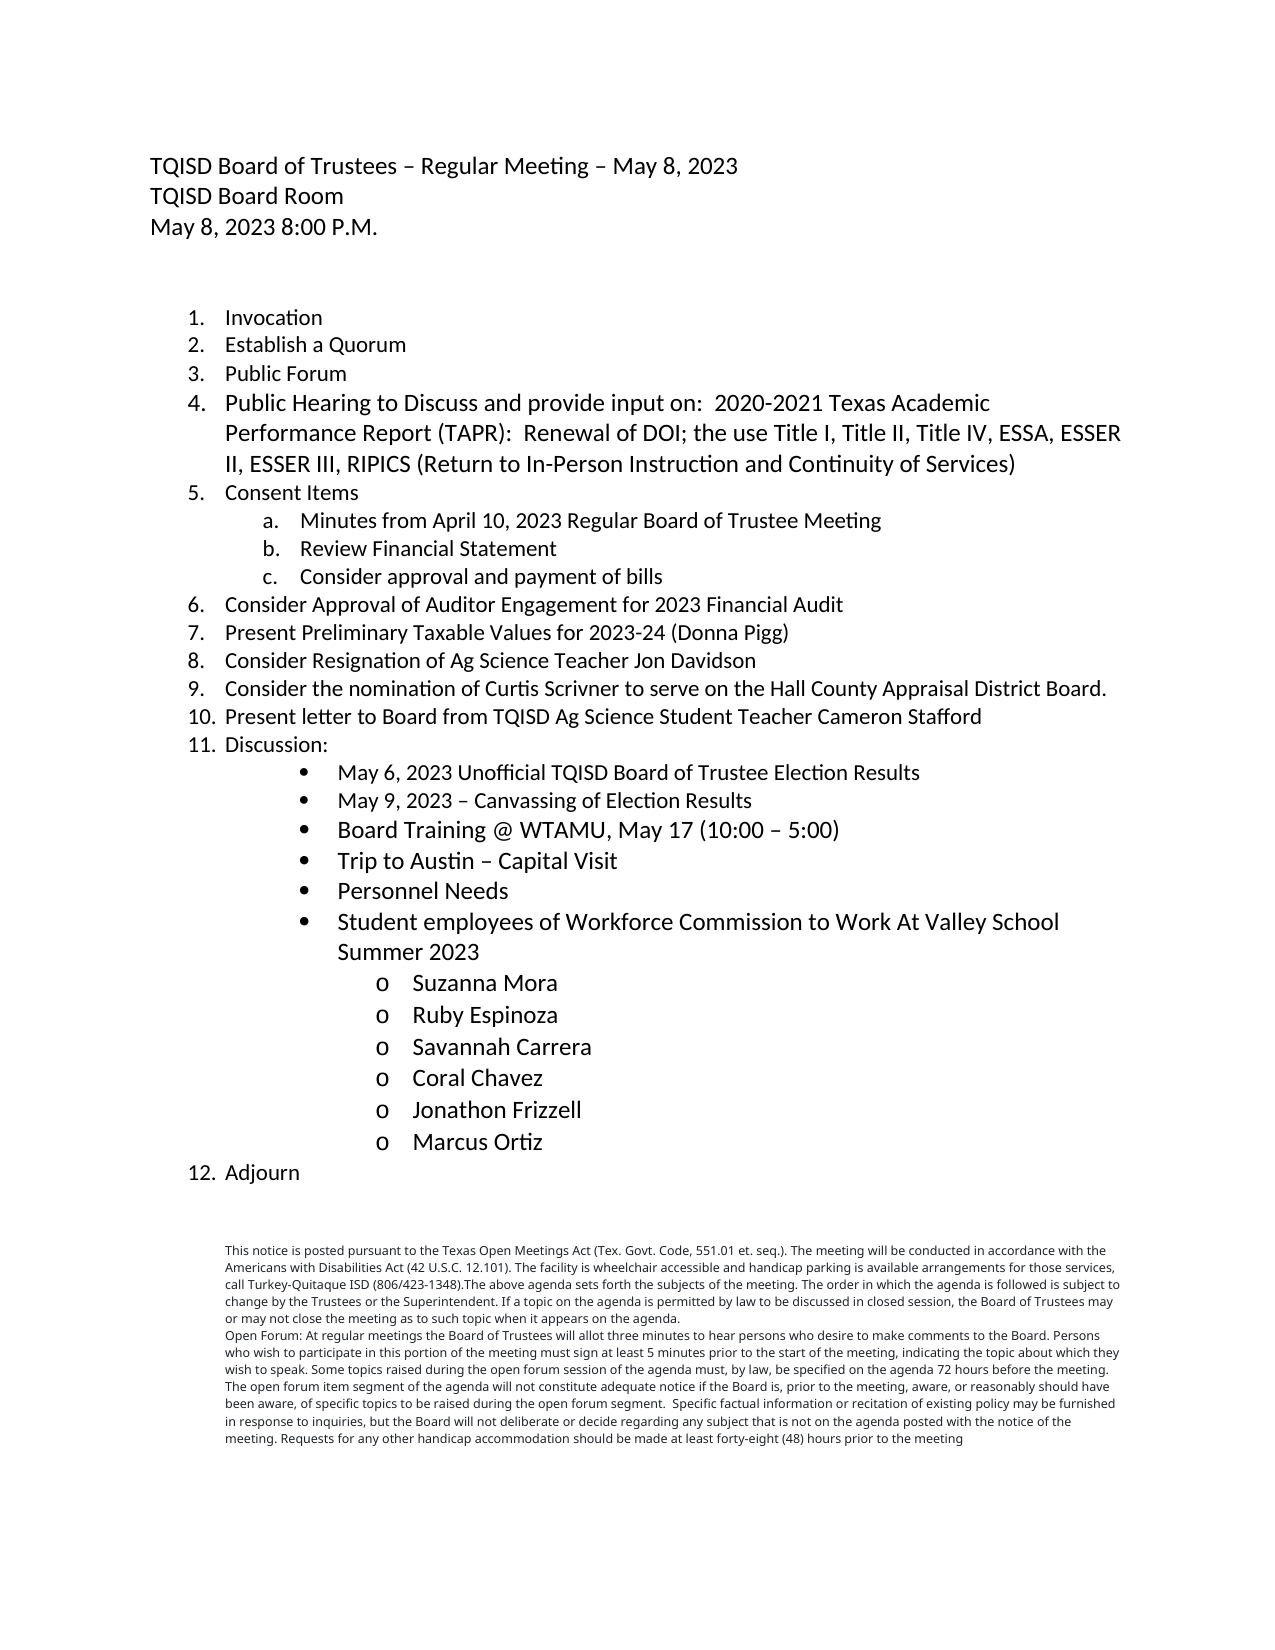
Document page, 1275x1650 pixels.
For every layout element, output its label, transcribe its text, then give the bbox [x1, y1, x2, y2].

list Savannah Carrera [375, 1031, 1125, 1062]
list May 6, 2023 Unofficial TQISD Board of Trustee Election Results [300, 758, 1125, 786]
text May 8, 2023 8:00 P.M. [150, 211, 1125, 242]
list Coral Chavez [375, 1062, 1125, 1094]
list Suzanna Mora [375, 967, 1125, 999]
list Discussion: [187, 730, 1125, 758]
list Consider the nomination of Curtis Scrivner to serve on the Hall County Appraisal District Board. [187, 674, 1125, 702]
list Present letter to Board from TQISD Ag Science Student Teacher Cameron Stafford [187, 702, 1125, 730]
list Consider Resignation of Ag Science Teacher Jon Davidson [187, 646, 1125, 674]
list Establish a Quorum [187, 331, 1125, 359]
text TQISD Board Room [150, 181, 1125, 211]
list Jonathon Frizzell [375, 1094, 1125, 1126]
list Review Financial Statement [262, 534, 1125, 562]
list Consider Approval of Auditor Engagement for 2023 Financial Audit [187, 590, 1125, 618]
list Public Forum [187, 359, 1125, 387]
list May 9, 2023 – Canvassing of Election Results [300, 786, 1125, 814]
list Student employees of Workforce Commission to Work At Valley School Summer 2023 [300, 906, 1125, 967]
list Ruby Espinoza [375, 999, 1125, 1031]
list Public Hearing to Discuss and provide input on: 2020-2021 Texas Academic Performance Report (TAPR): Renewal of DOI; the use Title I, Title II, Title IV, ESSA, ESSER II, ESSER III, RIPICS (Return to In-Person Instruction and Continuity of Services) [187, 387, 1125, 478]
list Minutes from April 10, 2023 Regular Board of Trustee Meeting [262, 506, 1125, 534]
list Marcus Ortiz [375, 1126, 1125, 1158]
list Adjourn [187, 1158, 1125, 1186]
list Consent Items [187, 478, 1125, 506]
list Board Training @ WTAMU, May 17 (10:00 – 5:00) [300, 814, 1125, 845]
list Consider approval and payment of bills [262, 562, 1125, 590]
list Personnel Needs [300, 876, 1125, 906]
list Invocation [187, 303, 1125, 331]
text This notice is posted pursuant to the Texas Open Meetings Act (Tex. Govt. Code, 551.01 et. seq.). The meeting will be conducted in accordance with the Americans with Disabilities Act (42 U.S.C. 12.101). The facility is wheelchair accessible and handicap parking is available arrangements for those services, call Turkey-Quitaque ISD (806/423-1348).The above agenda sets forth the subjects of the meeting. The order in which the agenda is followed is subject to change by the Trustees or the Superintendent. If a topic on the agenda is permitted by law to be discussed in closed session, the Board of Trustees may or may not close the meeting as to such topic when it appears on the agenda. Open Forum: At regular meetings the Board of Trustees will allot three minutes to hear persons who desire to make comments to the Board. Persons who wish to participate in this portion of the meeting must sign at least 5 minutes prior to the start of the meeting, indicating the topic about which they wish to speak. Some topics raised during the open forum session of the agenda must, by law, be specified on the agenda 72 hours before the meeting. The open forum item segment of the agenda will not constitute adequate notice if the Board is, prior to the meeting, aware, or reasonably should have been aware, of specific topics to be raised during the open forum segment. Specific factual information or recitation of existing policy may be furnished in response to inquiries, but the Board will not deliberate or decide regarding any subject that is not on the agenda posted with the notice of the meeting. Requests for any other handicap accommodation should be made at least forty-eight (48) hours prior to the meeting [225, 1242, 1125, 1447]
text TQISD Board of Trustees – Regular Meeting – May 8, 2023 [150, 150, 1125, 181]
list Trip to Austin – Capital Visit [300, 845, 1125, 876]
list Present Preliminary Taxable Values for 2023-24 (Donna Pigg) [187, 618, 1125, 646]
